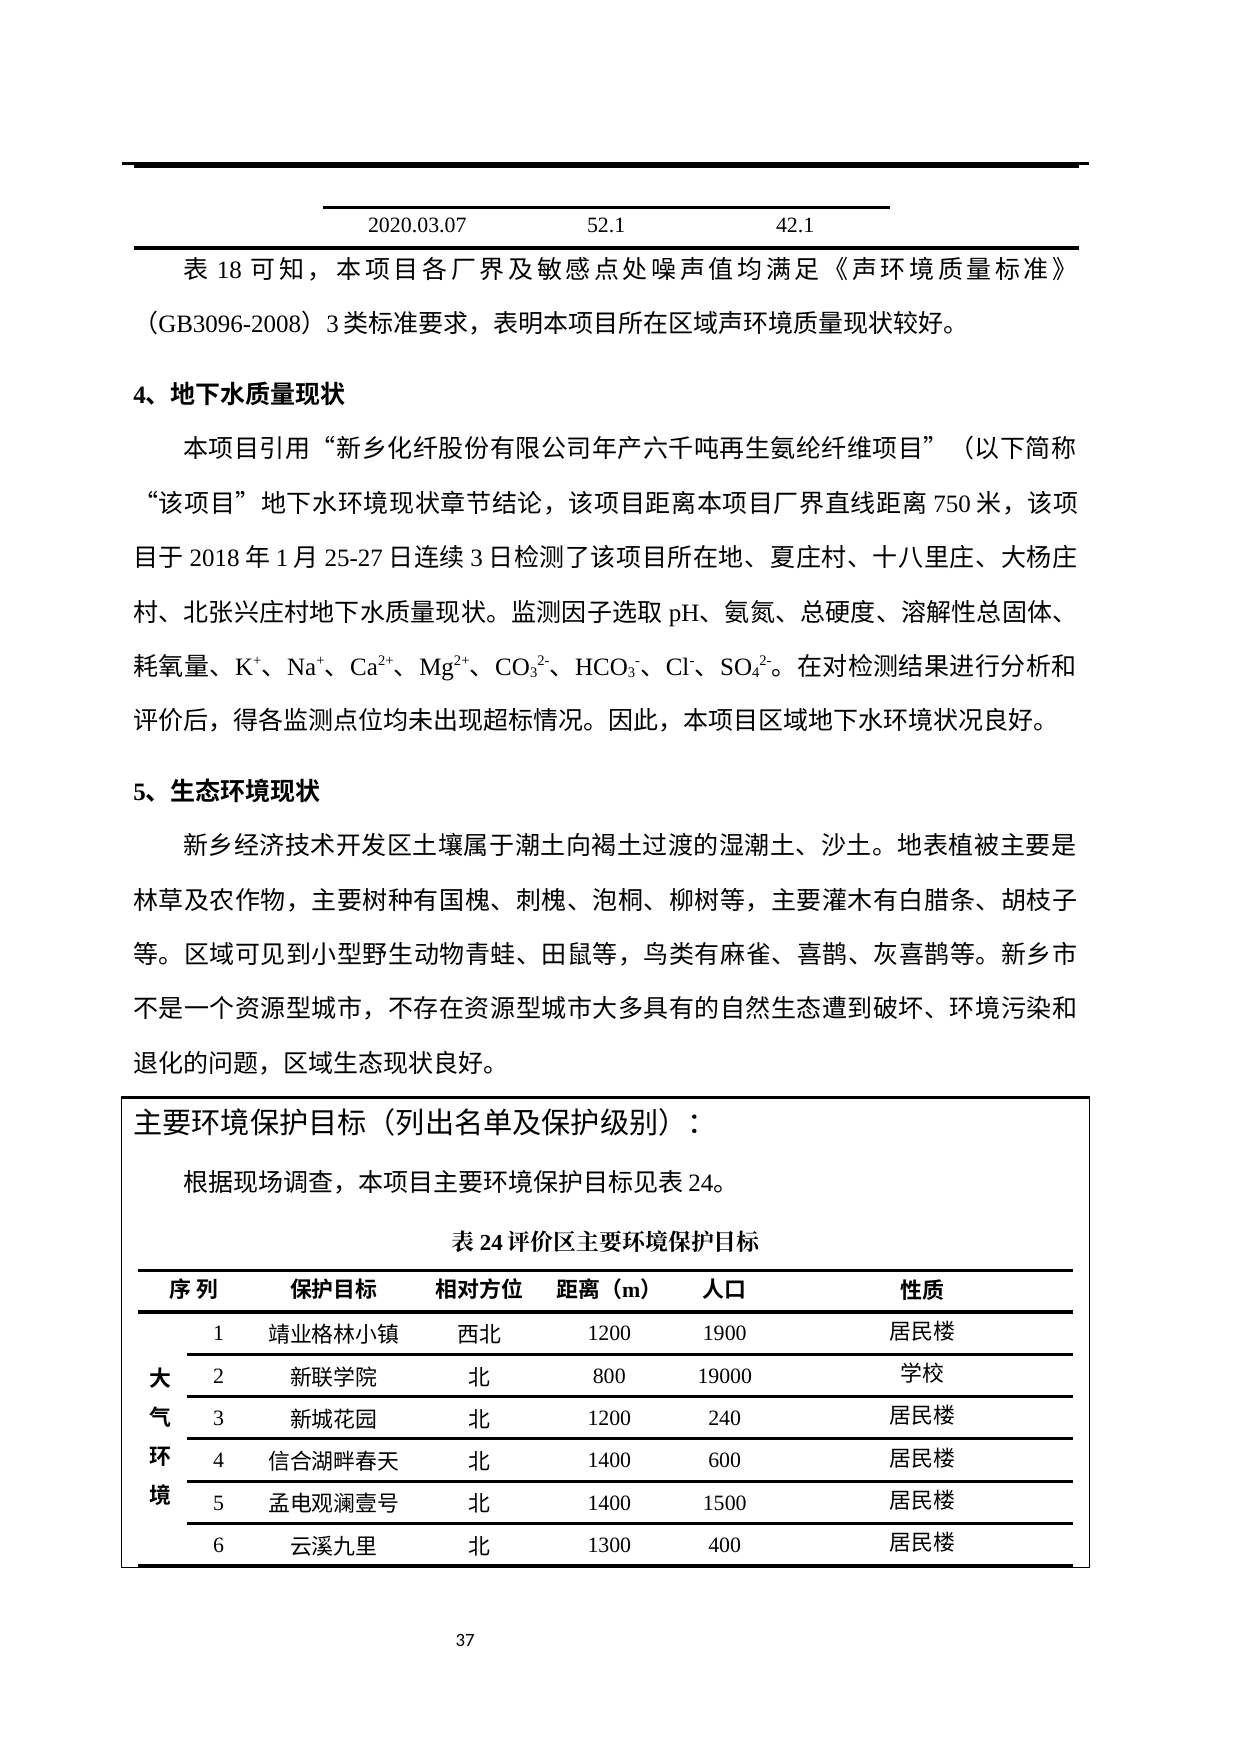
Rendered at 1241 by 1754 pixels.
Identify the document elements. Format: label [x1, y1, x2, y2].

table_header [122, 165, 1089, 1096]
table_cell [122, 1099, 1089, 1567]
